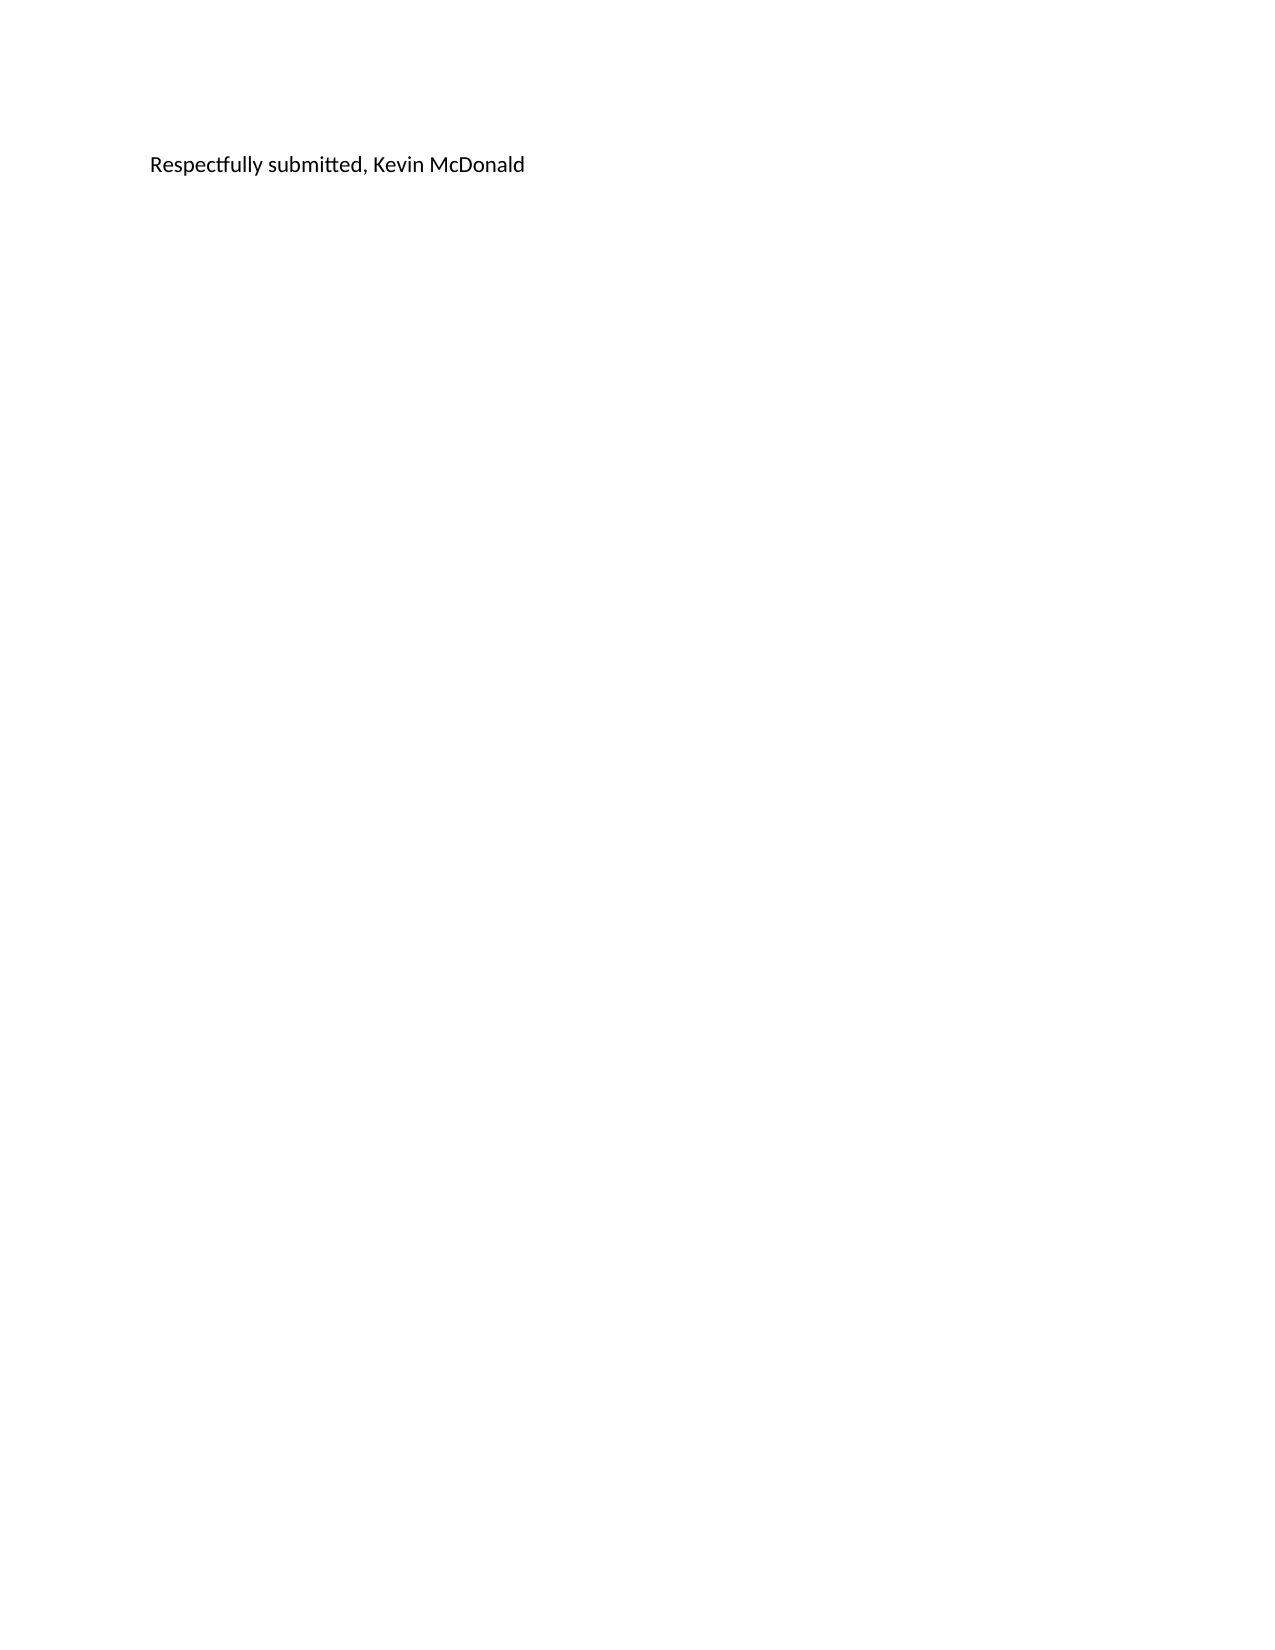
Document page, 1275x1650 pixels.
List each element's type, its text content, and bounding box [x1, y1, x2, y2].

text Respectfully submitted, Kevin McDonald [150, 150, 1125, 178]
